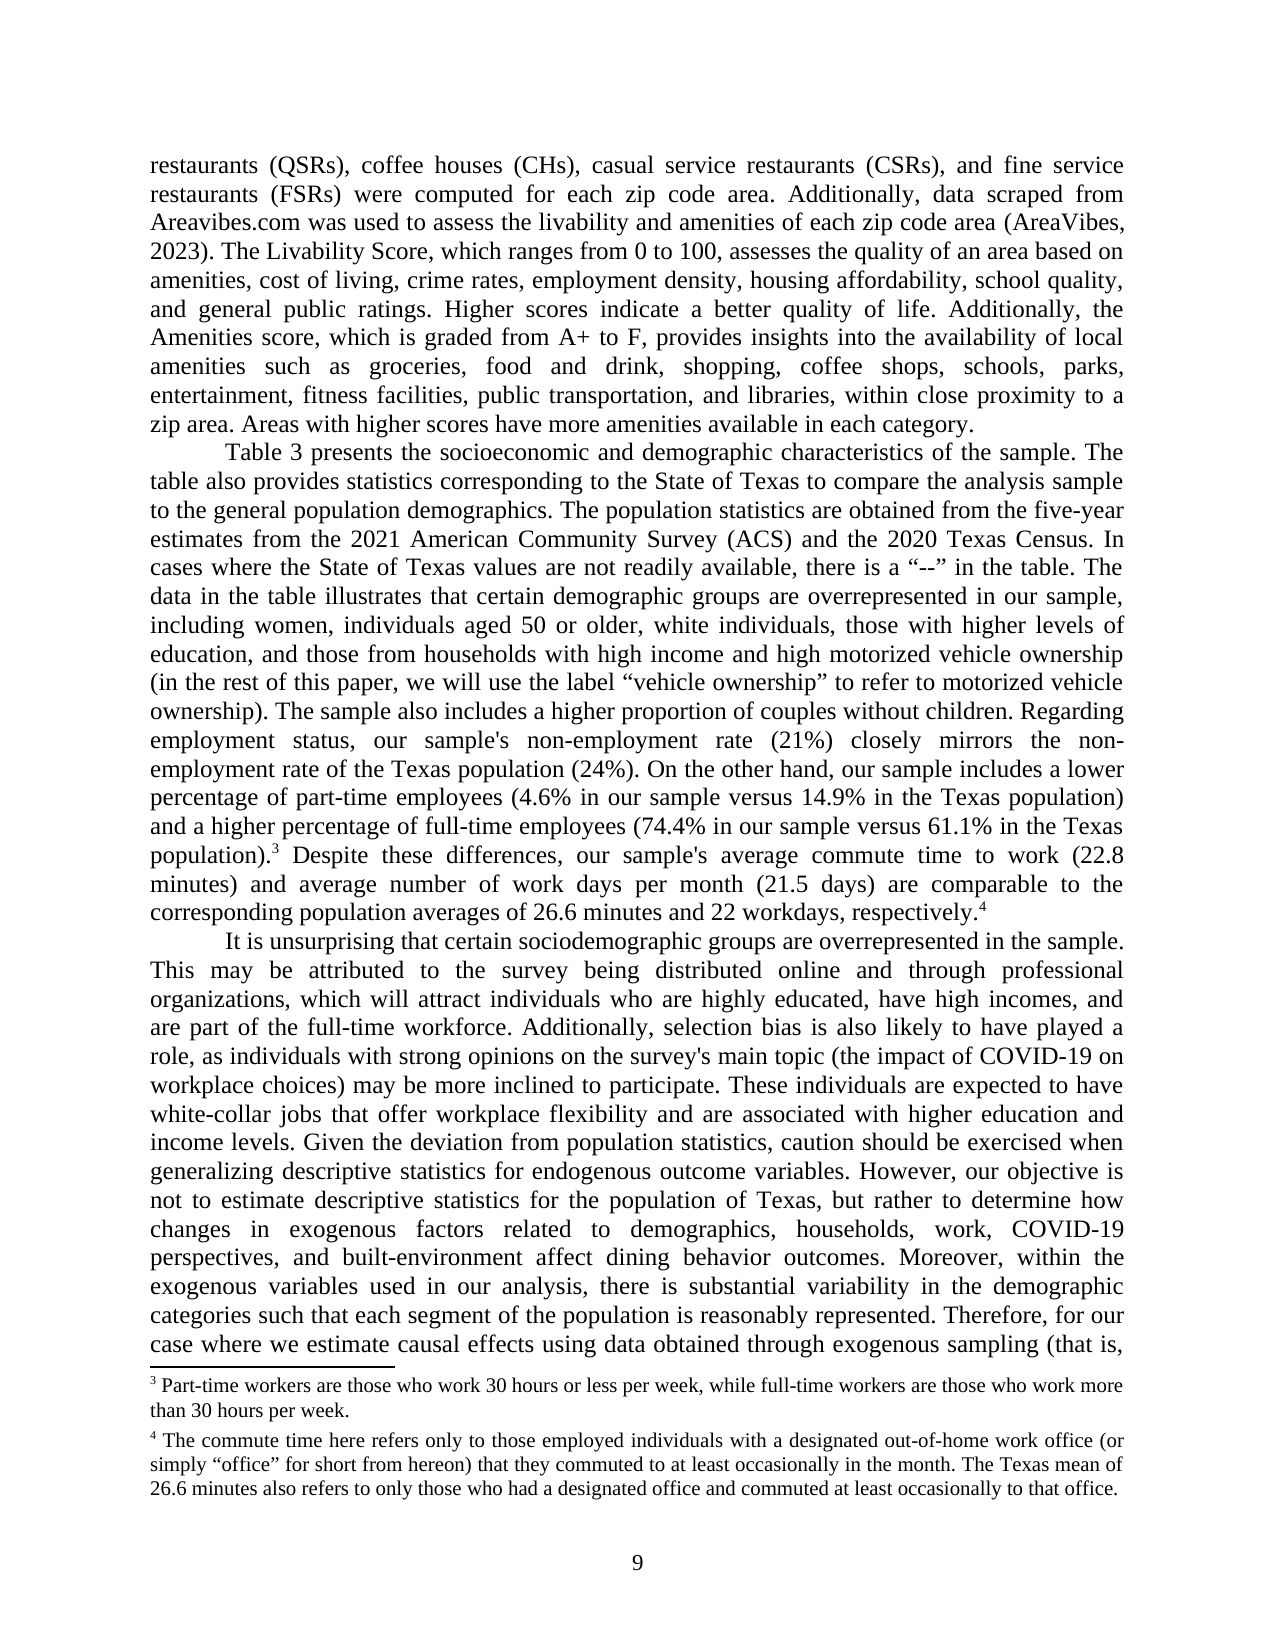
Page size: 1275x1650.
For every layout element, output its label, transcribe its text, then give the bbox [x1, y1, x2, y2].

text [150, 150, 1125, 437]
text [150, 926, 1125, 1357]
text Table 3 presents the socioeconomic and demographic characteristics of the sample. The table also provides statistics corresponding to the State of Texas to compare the analysis sample to the general population demographics. The population statistics are obtained from the five-year estimates from the 2021 American Community Survey (ACS) and the 2020 Texas Census. In cases where the State of Texas values are not readily available, there is a “--” in the table. The data in the table illustrates that certain demographic groups are overrepresented in our sample, including women, individuals aged 50 or older, white individuals, those with higher levels of education, and those from households with high income and high motorized vehicle ownership (in the rest of this paper, we will use the label “vehicle ownership” to refer to motorized vehicle ownership). The sample also includes a higher proportion of couples without children. Regarding employment status, our sample's non-employment rate (21%) closely mirrors the non-employment rate of the Texas population (24%). On the other hand, our sample includes a lower percentage of part-time employees (4.6% in our sample versus 14.9% in the Texas population) and a higher percentage of full-time employees (74.4% in our sample versus 61.1% in the Texas population). Despite these differences, our sample's average commute time to work (22.8 minutes) and average number of work days per month (21.5 days) are comparable to the corresponding population averages of 26.6 minutes and 22 workdays, respectively. [150, 437, 1125, 926]
